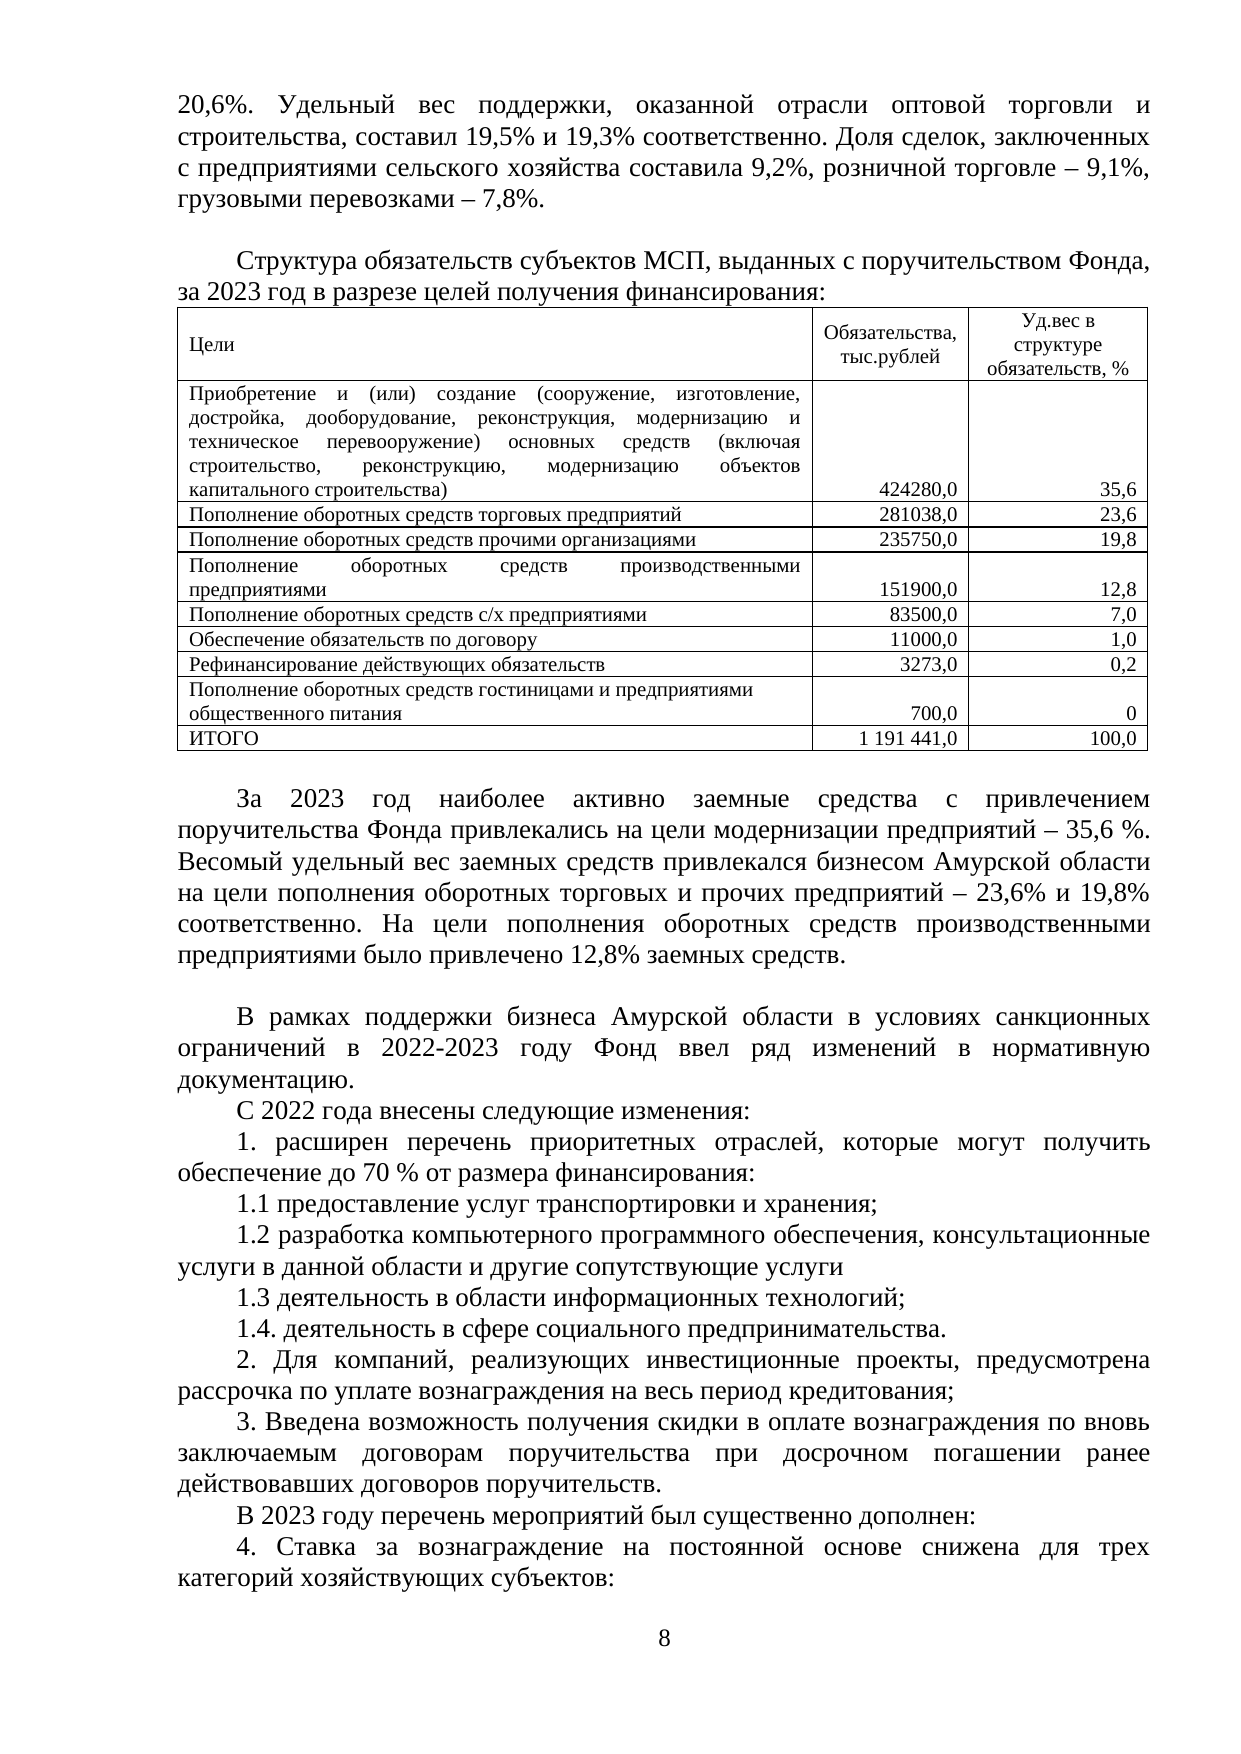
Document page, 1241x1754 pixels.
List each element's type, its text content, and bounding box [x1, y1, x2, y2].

table_cell 1 191 441,0 [813, 726, 968, 750]
table_cell 0 [969, 677, 1147, 725]
text 1.1 предоставление услуг транспортировки и хранения; [177, 1187, 1152, 1218]
table_cell 7,0 [969, 602, 1147, 626]
text В рамках поддержки бизнеса Амурской области в условиях санкционных ограничений в 2022-2023 году Фонд ввел ряд изменений в нормативную документацию. [177, 1000, 1152, 1094]
table_header Уд.вес в структуре обязательств, % [969, 308, 1147, 380]
table_cell Приобретение и (или) создание (сооружение, изготовление, достройка, дооборудование, реконструкция, модернизацию и техническое перевооружение) основных средств (включая строительство, реконструкцию, модернизацию объектов капитального строительства) [178, 381, 812, 501]
text За 2023 год наиболее активно заемные средства с привлечением поручительства Фонда привлекались на цели модернизации предприятий – 35,6 %. Весомый удельный вес заемных средств привлекался бизнесом Амурской области на цели пополнения оборотных торговых и прочих предприятий – 23,6% и 19,8% соответственно. На цели пополнения оборотных средств производственными предприятиями было привлечено 12,8% заемных средств. [177, 782, 1152, 969]
text 1.2 разработка компьютерного программного обеспечения, консультационные услуги в данной области и другие сопутствующие услуги [177, 1218, 1152, 1281]
table_cell 100,0 [969, 726, 1147, 750]
text С 2022 года внесены следующие изменения: [177, 1094, 1152, 1125]
table_cell 12,8 [969, 553, 1147, 601]
text 4. Ставка за вознаграждение на постоянной основе снижена для трех категорий хозяйствующих субъектов: [177, 1530, 1152, 1592]
table_cell 424280,0 [813, 381, 968, 501]
table_cell 281038,0 [813, 502, 968, 526]
table_header Обязательства, тыс.рублей [813, 308, 968, 380]
table_cell 151900,0 [813, 553, 968, 601]
table_cell Пополнение оборотных средств с/х предприятиями [178, 602, 812, 626]
table_cell Пополнение оборотных средств торговых предприятий [178, 502, 812, 526]
table_cell Пополнение оборотных средств производственными предприятиями [178, 553, 812, 601]
text 1.4. деятельность в сфере социального предпринимательства. [177, 1312, 1152, 1343]
table_header Цели [178, 308, 812, 380]
table_cell Пополнение оборотных средств гостиницами и предприятиями общественного питания [178, 677, 812, 725]
table_cell 19,8 [969, 528, 1147, 551]
text В 2023 году перечень мероприятий был существенно дополнен: [177, 1499, 1152, 1530]
table_cell Обеспечение обязательств по договору [178, 627, 812, 651]
text 1.3 деятельность в области информационных технологий; [177, 1281, 1152, 1312]
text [177, 89, 1152, 213]
table_cell 235750,0 [813, 528, 968, 551]
table_cell 0,2 [969, 652, 1147, 676]
text 2. Для компаний, реализующих инвестиционные проекты, предусмотрена рассрочка по уплате вознаграждения на весь период кредитования; [177, 1343, 1152, 1405]
text Структура обязательств субъектов МСП, выданных с поручительством Фонда, за 2023 год в разрезе целей получения финансирования: [177, 244, 1152, 307]
table_cell 11000,0 [813, 627, 968, 651]
table_cell ИТОГО [178, 726, 812, 750]
table_cell 700,0 [813, 677, 968, 725]
table_cell 23,6 [969, 502, 1147, 526]
table_cell 1,0 [969, 627, 1147, 651]
table_cell 83500,0 [813, 602, 968, 626]
text 3. Введена возможность получения скидки в оплате вознаграждения по вновь заключаемым договорам поручительства при досрочном погашении ранее действовавших договоров поручительств. [177, 1405, 1152, 1499]
table_cell 35,6 [969, 381, 1147, 501]
table_cell Пополнение оборотных средств прочими организациями [178, 528, 812, 551]
table_cell 3273,0 [813, 652, 968, 676]
table_cell Рефинансирование действующих обязательств [178, 652, 812, 676]
text 1. расширен перечень приоритетных отраслей, которые могут получить обеспечение до 70 % от размера финансирования: [177, 1125, 1152, 1187]
